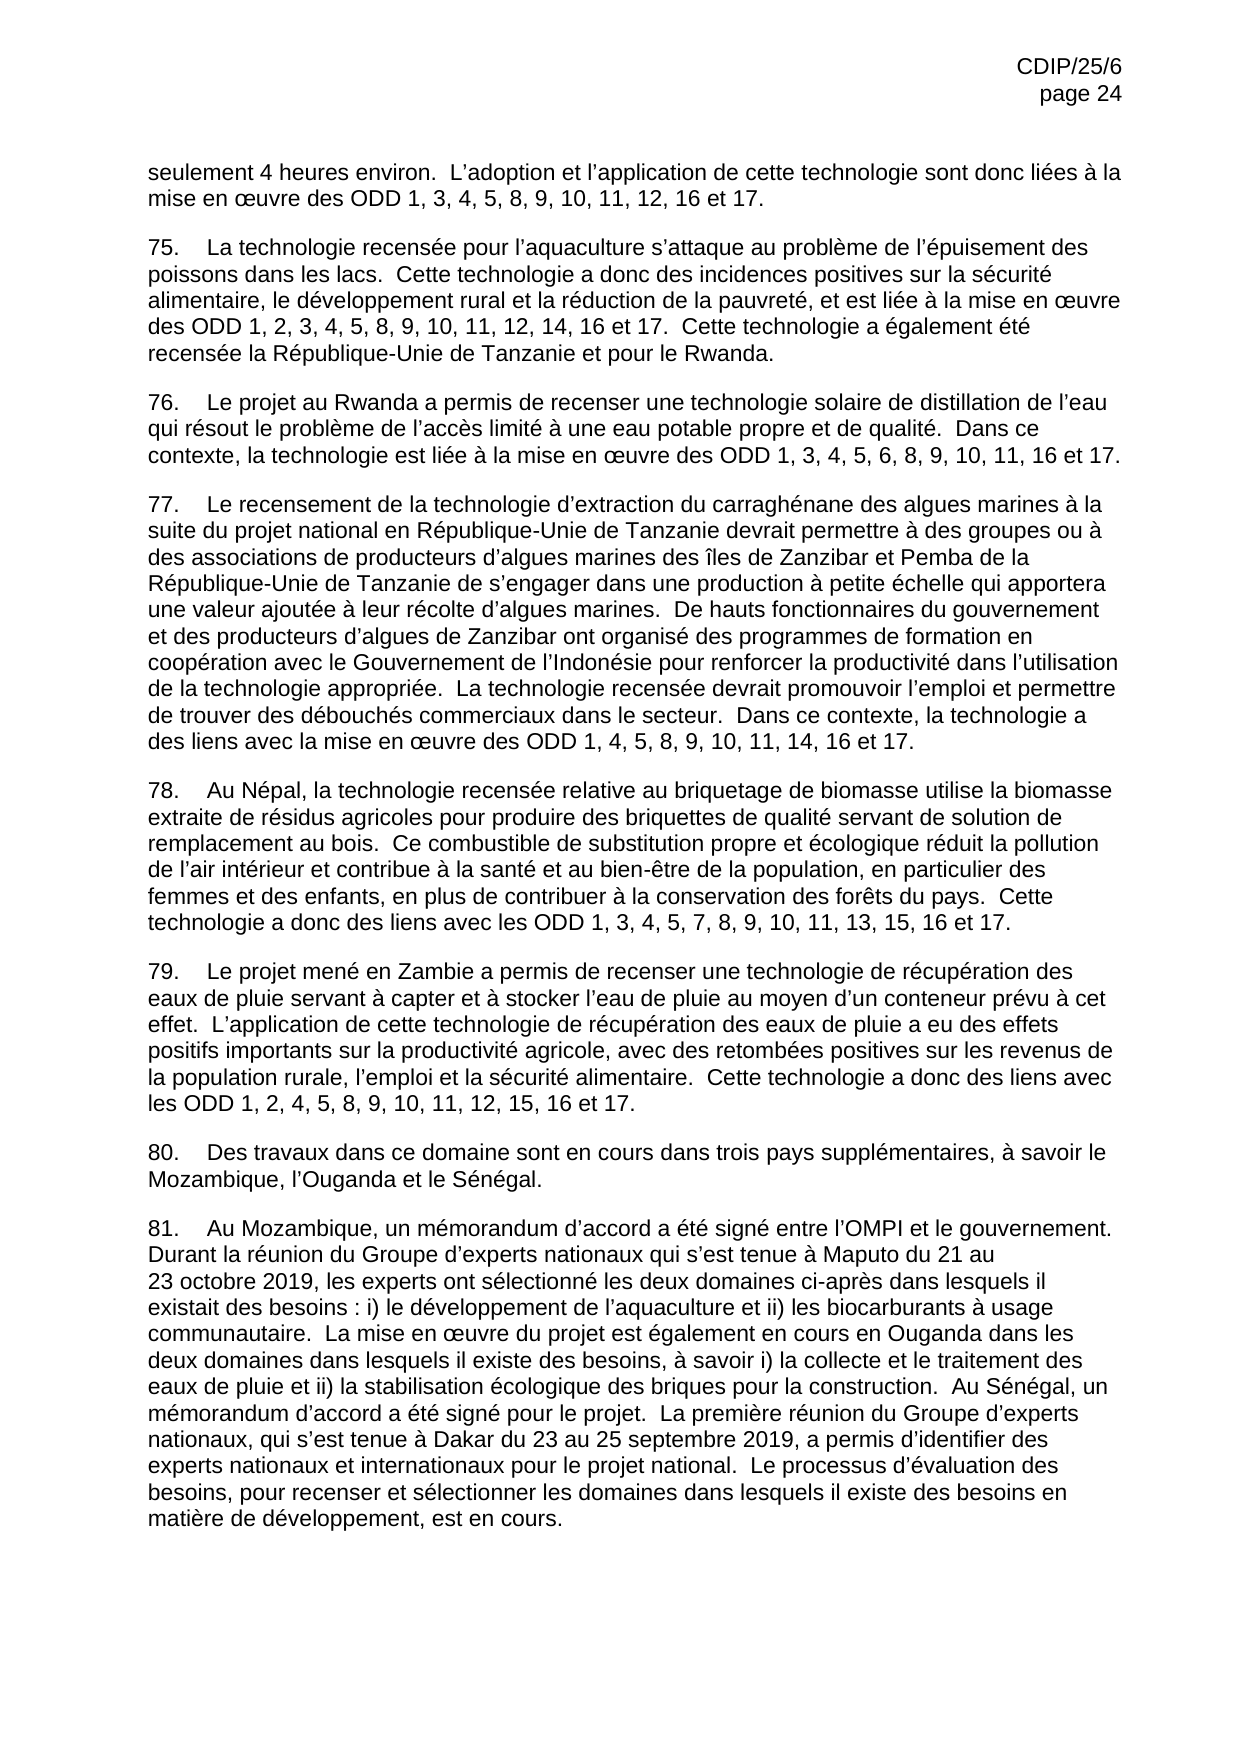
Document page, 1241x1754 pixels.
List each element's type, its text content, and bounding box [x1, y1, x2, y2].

text Le projet au Rwanda a permis de recenser une technologie solaire de distillation de l’eau qui résout le problème de l’accès limité à une eau potable propre et de qualité. Dans ce contexte, la technologie est liée à la mise en œuvre des ODD 1, 3, 4, 5, 6, 8, 9, 10, 11, 16 et 17. [148, 389, 1122, 468]
text La technologie recensée pour l’aquaculture s’attaque au problème de l’épuisement des poissons dans les lacs. Cette technologie a donc des incidences positives sur la sécurité alimentaire, le développement rural et la réduction de la pauvreté, et est liée à la mise en œuvre des ODD 1, 2, 3, 4, 5, 8, 9, 10, 11, 12, 14, 16 et 17. Cette technologie a également été recensée la République-Unie de Tanzanie et pour le Rwanda. [148, 234, 1122, 366]
text Des travaux dans ce domaine sont en cours dans trois pays supplémentaires, à savoir le Mozambique, l’Ouganda et le Sénégal. [148, 1139, 1122, 1192]
text Le recensement de la technologie d’extraction du carraghénane des algues marines à la suite du projet national en République-Unie de Tanzanie devrait permettre à des groupes ou à des associations de producteurs d’algues marines des îles de Zanzibar et Pemba de la République-Unie de Tanzanie de s’engager dans une production à petite échelle qui apportera une valeur ajoutée à leur récolte d’algues marines. De hauts fonctionnaires du gouvernement et des producteurs d’algues de Zanzibar ont organisé des programmes de formation en coopération avec le Gouvernement de l’Indonésie pour renforcer la productivité dans l’utilisation de la technologie appropriée. La technologie recensée devrait promouvoir l’emploi et permettre de trouver des débouchés commerciaux dans le secteur. Dans ce contexte, la technologie a des liens avec la mise en œuvre des ODD 1, 4, 5, 8, 9, 10, 11, 14, 16 et 17. [148, 491, 1122, 754]
text Au Népal, la technologie recensée relative au briquetage de biomasse utilise la biomasse extraite de résidus agricoles pour produire des briquettes de qualité servant de solution de remplacement au bois. Ce combustible de substitution propre et écologique réduit la pollution de l’air intérieur et contribue à la santé et au bien-être de la population, en particulier des femmes et des enfants, en plus de contribuer à la conservation des forêts du pays. Cette technologie a donc des liens avec les ODD 1, 3, 4, 5, 7, 8, 9, 10, 11, 13, 15, 16 et 17. [148, 777, 1122, 935]
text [148, 158, 1122, 211]
text Le projet mené en Zambie a permis de recenser une technologie de récupération des eaux de pluie servant à capter et à stocker l’eau de pluie au moyen d’un conteneur prévu à cet effet. L’application de cette technologie de récupération des eaux de pluie a eu des effets positifs importants sur la productivité agricole, avec des retombées positives sur les revenus de la population rurale, l’emploi et la sécurité alimentaire. Cette technologie a donc des liens avec les ODD 1, 2, 4, 5, 8, 9, 10, 11, 12, 15, 16 et 17. [148, 958, 1122, 1116]
text Au Mozambique, un mémorandum d’accord a été signé entre l’OMPI et le gouvernement. Durant la réunion du Groupe d’experts nationaux qui s’est tenue à Maputo du 21 au 23 octobre 2019, les experts ont sélectionné les deux domaines ci-après dans lesquels il existait des besoins : i) le développement de l’aquaculture et ii) les biocarburants à usage communautaire. La mise en œuvre du projet est également en cours en Ouganda dans les deux domaines dans lesquels il existe des besoins, à savoir i) la collecte et le traitement des eaux de pluie et ii) la stabilisation écologique des briques pour la construction. Au Sénégal, un mémorandum d’accord a été signé pour le projet. La première réunion du Groupe d’experts nationaux, qui s’est tenue à Dakar du 23 au 25 septembre 2019, a permis d’identifier des experts nationaux et internationaux pour le projet national. Le processus d’évaluation des besoins, pour recenser et sélectionner les domaines dans lesquels il existe des besoins en matière de développement, est en cours. [148, 1215, 1122, 1531]
